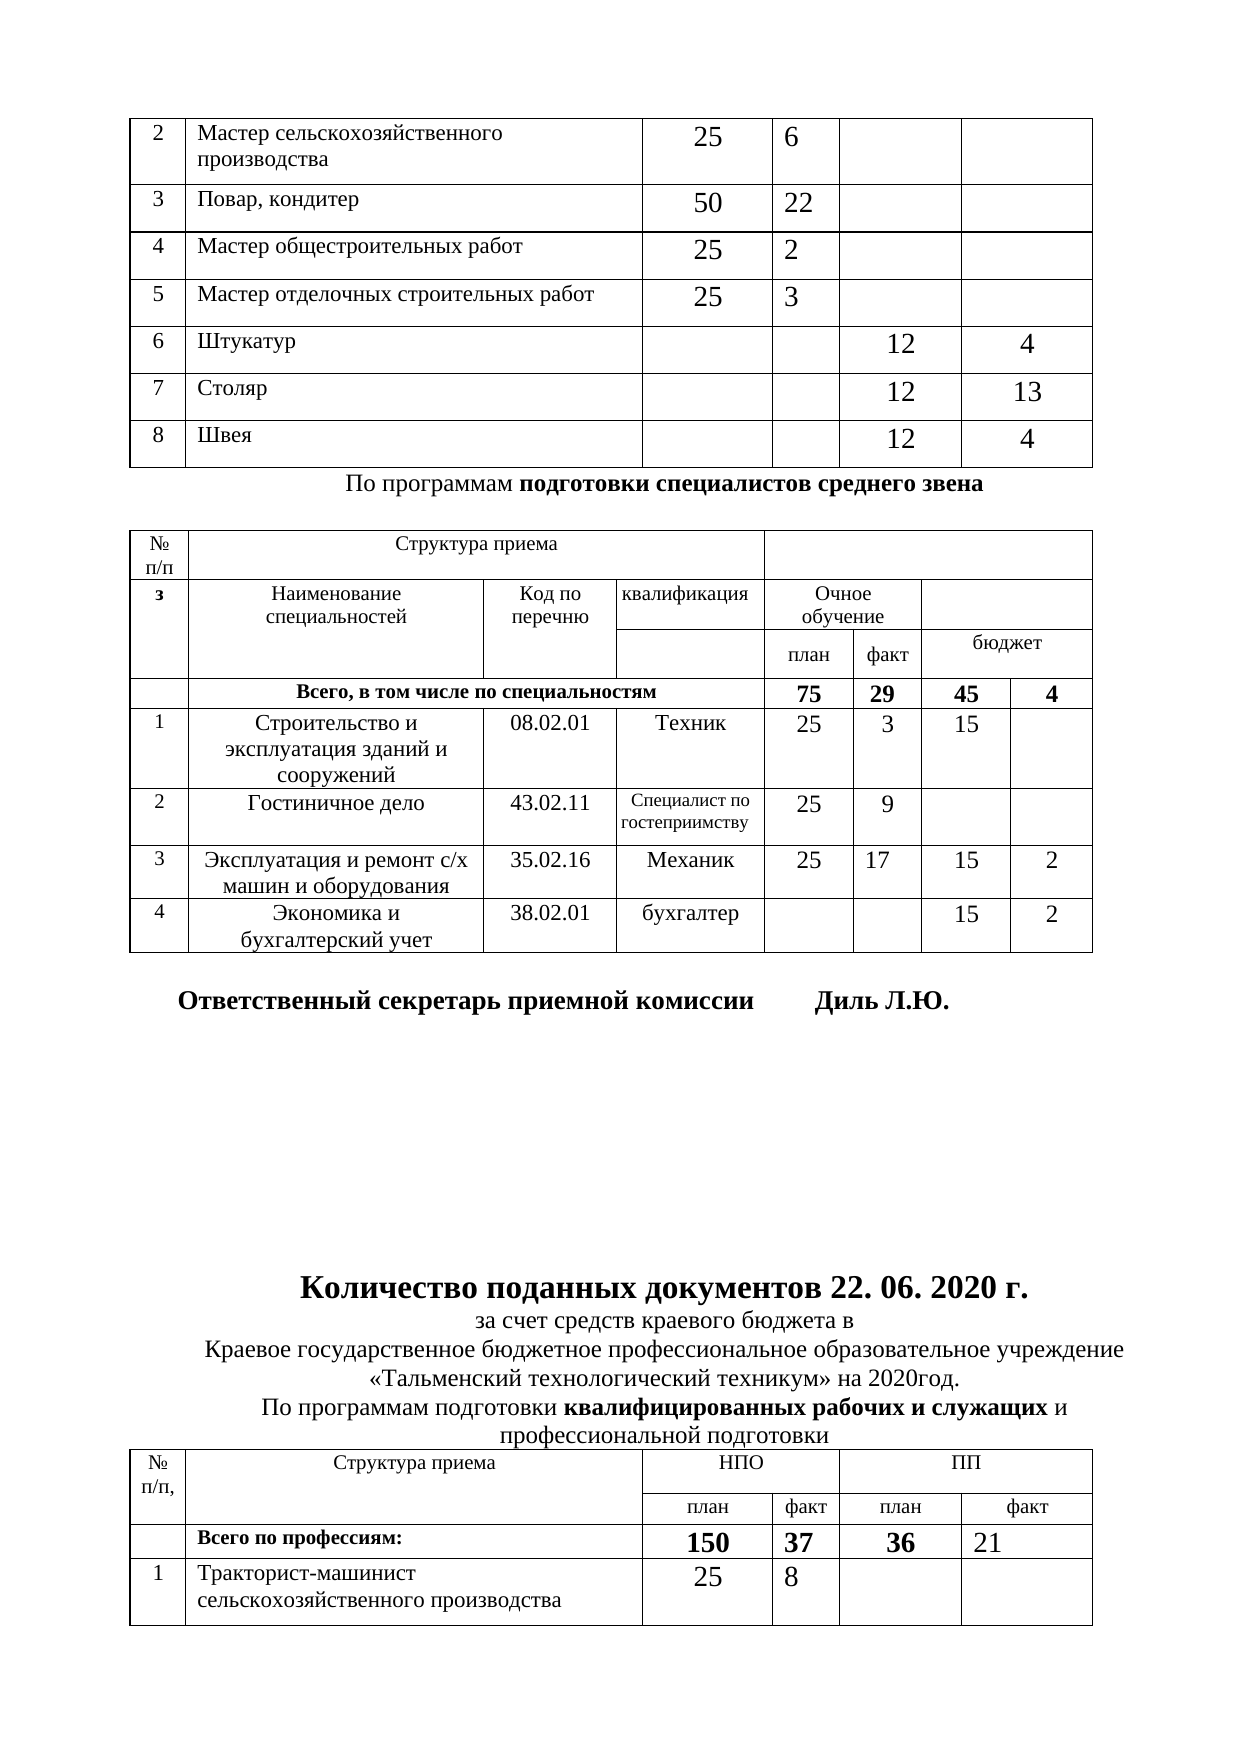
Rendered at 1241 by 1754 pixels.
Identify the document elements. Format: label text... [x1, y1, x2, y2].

text Ответственный секретарь приемной комиссии Диль Л.Ю. [177, 984, 1152, 1015]
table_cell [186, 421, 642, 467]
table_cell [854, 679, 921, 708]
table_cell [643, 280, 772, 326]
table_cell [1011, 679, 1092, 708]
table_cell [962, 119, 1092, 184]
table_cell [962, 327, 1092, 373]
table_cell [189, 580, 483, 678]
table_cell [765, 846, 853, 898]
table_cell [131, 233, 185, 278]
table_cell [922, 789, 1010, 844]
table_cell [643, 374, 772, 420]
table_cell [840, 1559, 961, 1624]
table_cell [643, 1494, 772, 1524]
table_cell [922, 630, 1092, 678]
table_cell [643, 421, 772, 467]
text Краевое государственное бюджетное профессиональное образовательное учреждение «Тальменский технологический техникум» на 2020год. [177, 1334, 1152, 1392]
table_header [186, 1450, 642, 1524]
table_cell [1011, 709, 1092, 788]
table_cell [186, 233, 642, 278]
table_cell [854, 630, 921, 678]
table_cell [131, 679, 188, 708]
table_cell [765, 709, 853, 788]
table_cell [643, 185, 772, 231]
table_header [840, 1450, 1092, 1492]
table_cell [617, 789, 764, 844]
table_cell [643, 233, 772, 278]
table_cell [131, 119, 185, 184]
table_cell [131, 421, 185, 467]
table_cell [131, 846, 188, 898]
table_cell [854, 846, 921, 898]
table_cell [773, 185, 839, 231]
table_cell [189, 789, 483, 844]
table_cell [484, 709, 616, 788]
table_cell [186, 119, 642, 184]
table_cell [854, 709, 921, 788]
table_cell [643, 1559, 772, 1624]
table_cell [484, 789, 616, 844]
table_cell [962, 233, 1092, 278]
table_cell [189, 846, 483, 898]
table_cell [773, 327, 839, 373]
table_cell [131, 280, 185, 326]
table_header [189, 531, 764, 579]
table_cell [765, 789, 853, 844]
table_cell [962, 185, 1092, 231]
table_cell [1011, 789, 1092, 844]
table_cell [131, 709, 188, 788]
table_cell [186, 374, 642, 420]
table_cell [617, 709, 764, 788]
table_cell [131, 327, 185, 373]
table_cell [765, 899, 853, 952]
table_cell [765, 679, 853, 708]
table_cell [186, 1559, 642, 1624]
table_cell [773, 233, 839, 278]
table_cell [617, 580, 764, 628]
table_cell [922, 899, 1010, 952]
text за счет средств краевого бюджета в [177, 1305, 1152, 1334]
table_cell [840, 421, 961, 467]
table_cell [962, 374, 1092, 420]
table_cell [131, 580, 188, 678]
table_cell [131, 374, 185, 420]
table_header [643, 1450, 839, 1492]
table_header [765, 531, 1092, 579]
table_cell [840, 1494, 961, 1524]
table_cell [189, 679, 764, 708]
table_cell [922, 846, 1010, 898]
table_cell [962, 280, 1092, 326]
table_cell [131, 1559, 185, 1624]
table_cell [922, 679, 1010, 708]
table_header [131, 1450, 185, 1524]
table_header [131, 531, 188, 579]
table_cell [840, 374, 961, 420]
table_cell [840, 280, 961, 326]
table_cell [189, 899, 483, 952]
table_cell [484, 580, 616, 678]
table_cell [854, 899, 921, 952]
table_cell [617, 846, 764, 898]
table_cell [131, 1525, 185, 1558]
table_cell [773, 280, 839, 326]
text Количество поданных документов 22. 06. 2020 г. [177, 1267, 1152, 1305]
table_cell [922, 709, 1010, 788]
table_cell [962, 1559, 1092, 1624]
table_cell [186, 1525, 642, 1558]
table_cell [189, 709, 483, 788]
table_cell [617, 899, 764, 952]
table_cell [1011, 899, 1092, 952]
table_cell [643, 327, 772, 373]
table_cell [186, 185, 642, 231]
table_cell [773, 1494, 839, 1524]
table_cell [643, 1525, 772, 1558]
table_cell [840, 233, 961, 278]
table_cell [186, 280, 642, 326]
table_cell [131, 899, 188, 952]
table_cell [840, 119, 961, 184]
text По программам подготовки специалистов среднего звена [177, 468, 1152, 497]
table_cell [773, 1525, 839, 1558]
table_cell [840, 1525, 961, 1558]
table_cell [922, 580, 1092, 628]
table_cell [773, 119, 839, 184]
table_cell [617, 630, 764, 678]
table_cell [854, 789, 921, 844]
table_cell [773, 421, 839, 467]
text По программам подготовки квалифицированных рабочих и служащих и профессиональной подготовки [177, 1392, 1152, 1449]
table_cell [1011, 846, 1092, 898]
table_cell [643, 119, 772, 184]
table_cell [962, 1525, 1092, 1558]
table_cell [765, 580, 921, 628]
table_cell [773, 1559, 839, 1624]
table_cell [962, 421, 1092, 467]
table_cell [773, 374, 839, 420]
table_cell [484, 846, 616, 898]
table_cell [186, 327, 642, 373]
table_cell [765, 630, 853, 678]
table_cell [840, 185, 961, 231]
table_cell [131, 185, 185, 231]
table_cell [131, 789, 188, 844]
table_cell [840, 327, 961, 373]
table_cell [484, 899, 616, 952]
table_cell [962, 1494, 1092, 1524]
